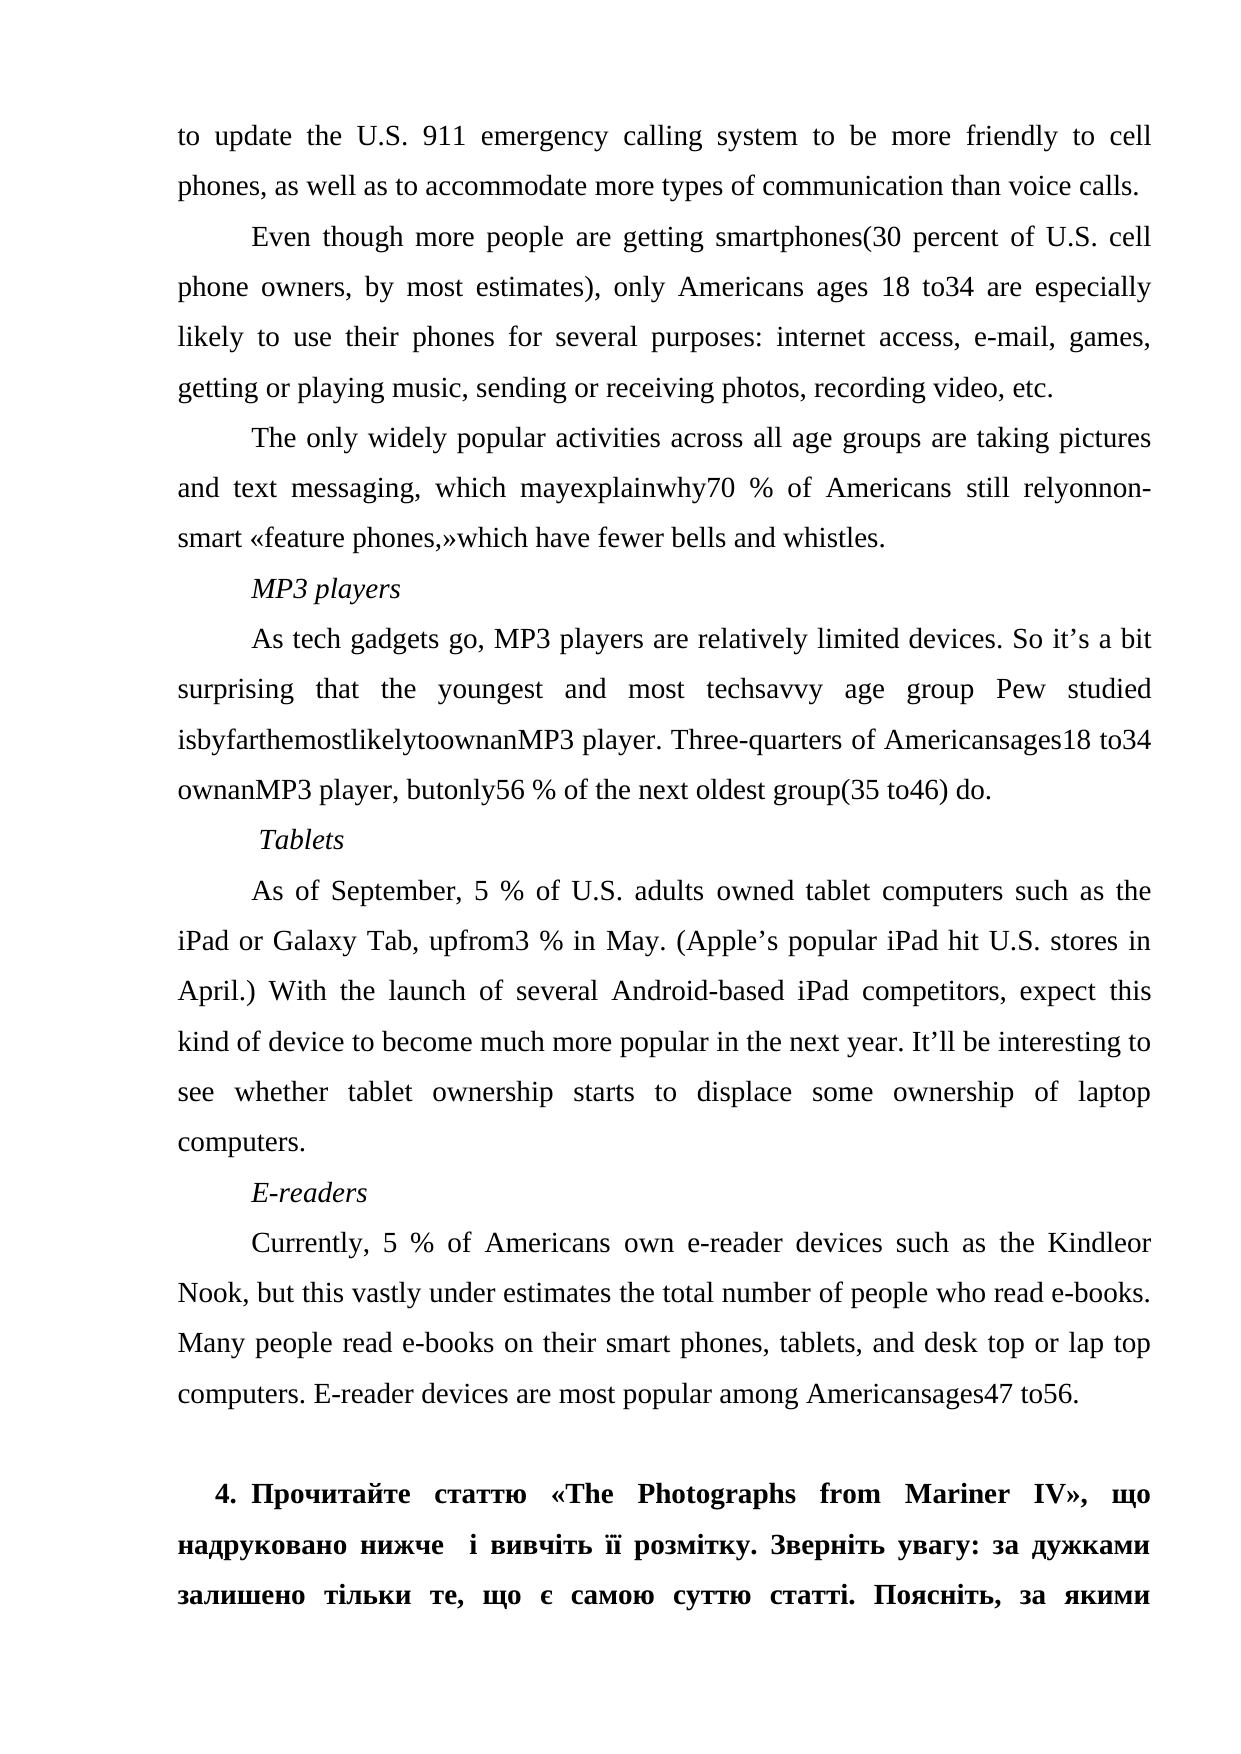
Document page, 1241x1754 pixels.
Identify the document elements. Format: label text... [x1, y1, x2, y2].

text MP3 players [177, 571, 1152, 604]
text As of September, 5 % of U.S. adults owned tablet computers such as the iPad or Galaxy Tab, upfrom3 % in May. (Apple’s popular iPad hit U.S. stores in April.) With the launch of several Android-based iPad competitors, expect this kind of device to become much more popular in the next year. It’ll be interesting to see whether tablet ownership starts to displace some ownership of laptop computers. [177, 873, 1152, 1158]
text As tech gadgets go, MP3 players are relatively limited devices. So it’s a bit surprising that the youngest and most techsavvy age group Pew studied isbyfarthemostlikelytoownanMP3 player. Three-quarters of Americansages18 to34 ownanMP3 player, butonly56 % of the next oldest group(35 to46) do. [177, 621, 1152, 806]
text Even though more people are getting smartphones(30 percent of U.S. cell phone owners, by most estimates), only Americans ages 18 to34 are especially likely to use their phones for several purposes: internet access, e-mail, games, getting or playing music, sending or receiving photos, recording video, etc. [177, 219, 1152, 403]
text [177, 118, 1152, 202]
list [177, 1477, 1152, 1611]
text Tablets [177, 822, 1152, 856]
text Currently, 5 % of Americans own e-reader devices such as the Kindleor Nook, but this vastly under estimates the total number of people who read e-books. Many people read e-books on their smart phones, tablets, and desk top or lap top computers. E-reader devices are most popular among Americansages47 to56. [177, 1225, 1152, 1409]
text The only widely popular activities across all age groups are taking pictures and text messaging, which mayexplainwhy70 % of Americans still relyonnon-smart «feature phones,»which have fewer bells and whistles. [177, 420, 1152, 554]
text E-readers [177, 1175, 1152, 1208]
